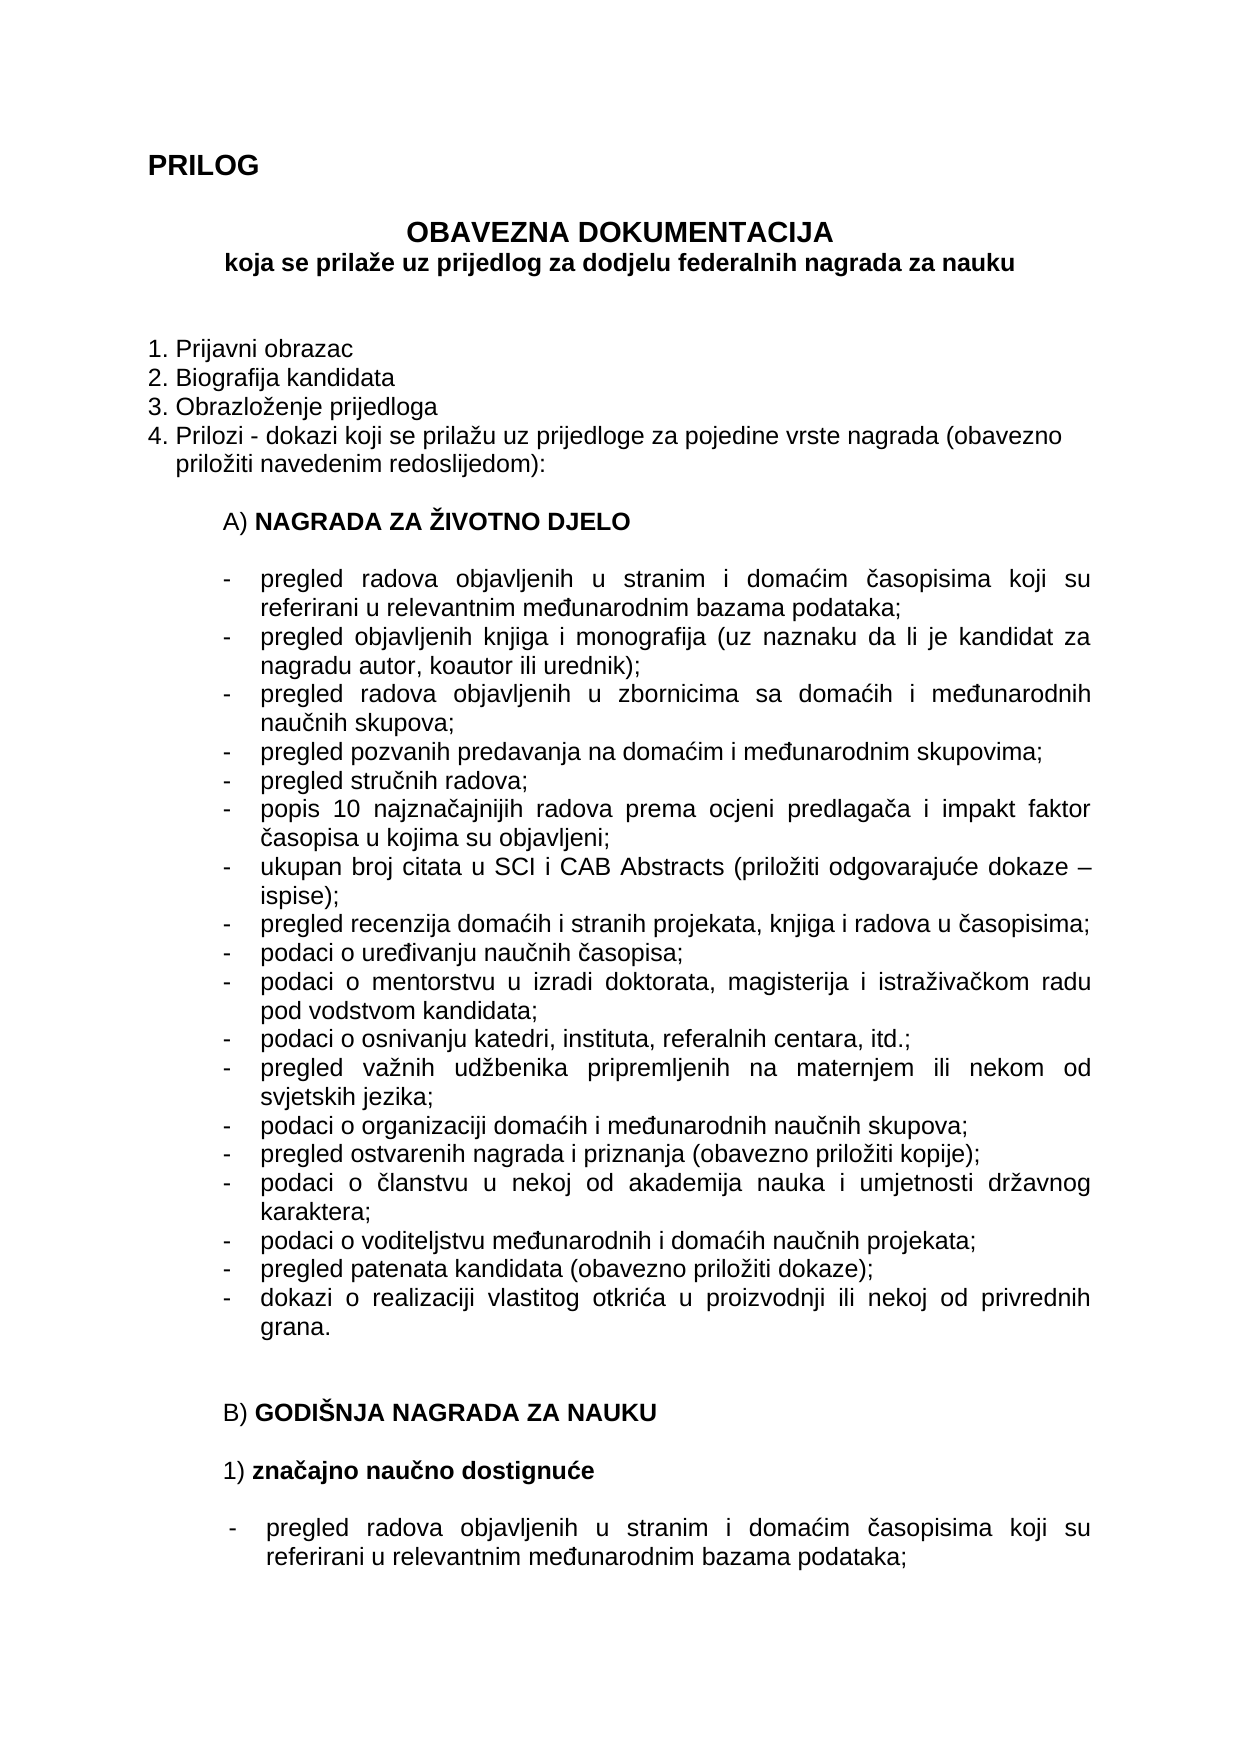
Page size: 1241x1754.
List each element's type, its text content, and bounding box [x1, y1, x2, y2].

list pregled patenata kandidata (obavezno priložiti dokaze); [223, 1254, 1093, 1283]
list pregled radova objavljenih u stranim i domaćim časopisima koji su referirani u relevantnim međunarodnim bazama podataka; [228, 1513, 1093, 1571]
text OBAVEZNA DOKUMENTACIJA [148, 215, 1093, 248]
text koja se prilaže uz prijedlog za dodjelu federalnih nagrada za nauku [148, 248, 1093, 277]
list podaci o članstvu u nekoj od akademija nauka i umjetnosti državnog karaktera; [223, 1168, 1093, 1226]
list B) GODIŠNJA NAGRADA ZA NAUKU [223, 1398, 1093, 1427]
list 1) značajno naučno dostignuće [223, 1456, 1093, 1484]
list ukupan broj citata u SCI i CAB Abstracts (priložiti odgovarajuće dokaze – ispise); [223, 852, 1093, 909]
list pregled ostvarenih nagrada i priznanja (obavezno priložiti kopije); [223, 1139, 1093, 1168]
text 4. Prilozi - dokazi koji se prilažu uz prijedloge za pojedine vrste nagrada (obavezno [148, 421, 1093, 449]
list podaci o organizaciji domaćih i međunarodnih naučnih skupova; [223, 1111, 1093, 1139]
list pregled radova objavljenih u stranim i domaćim časopisima koji su referirani u relevantnim međunarodnim bazama podataka; [223, 564, 1093, 622]
text 2. Biografija kandidata [148, 363, 1093, 392]
list popis 10 najznačajnijih radova prema ocjeni predlagača i impakt faktor časopisa u kojima su objavljeni; [223, 794, 1093, 852]
list pregled radova objavljenih u zbornicima sa domaćih i međunarodnih naučnih skupova; [223, 679, 1093, 737]
list pregled pozvanih predavanja na domaćim i međunarodnim skupovima; [223, 737, 1093, 766]
text 1. Prijavni obrazac [148, 334, 1093, 363]
list podaci o mentorstvu u izradi doktorata, magisterija i istraživačkom radu pod vodstvom kandidata; [223, 967, 1093, 1024]
list dokazi o realizaciji vlastitog otkrića u proizvodnji ili nekoj od privrednih grana. [223, 1283, 1093, 1341]
list pregled objavljenih knjiga i monografija (uz naznaku da li je kandidat za nagradu autor, koautor ili urednik); [223, 622, 1093, 679]
text 3. Obrazloženje prijedloga [148, 392, 1093, 421]
list pregled stručnih radova; [223, 766, 1093, 794]
text PRILOG [148, 148, 1093, 181]
text priložiti navedenim redoslijedom): [148, 449, 1093, 478]
list A) NAGRADA ZA ŽIVOTNO DJELO [223, 507, 1093, 536]
list pregled recenzija domaćih i stranih projekata, knjiga i radova u časopisima; [223, 909, 1093, 938]
list podaci o uređivanju naučnih časopisa; [223, 938, 1093, 967]
list pregled važnih udžbenika pripremljenih na maternjem ili nekom od svjetskih jezika; [223, 1053, 1093, 1111]
list podaci o voditeljstvu međunarodnih i domaćih naučnih projekata; [223, 1226, 1093, 1254]
list podaci o osnivanju katedri, instituta, referalnih centara, itd.; [223, 1024, 1093, 1053]
